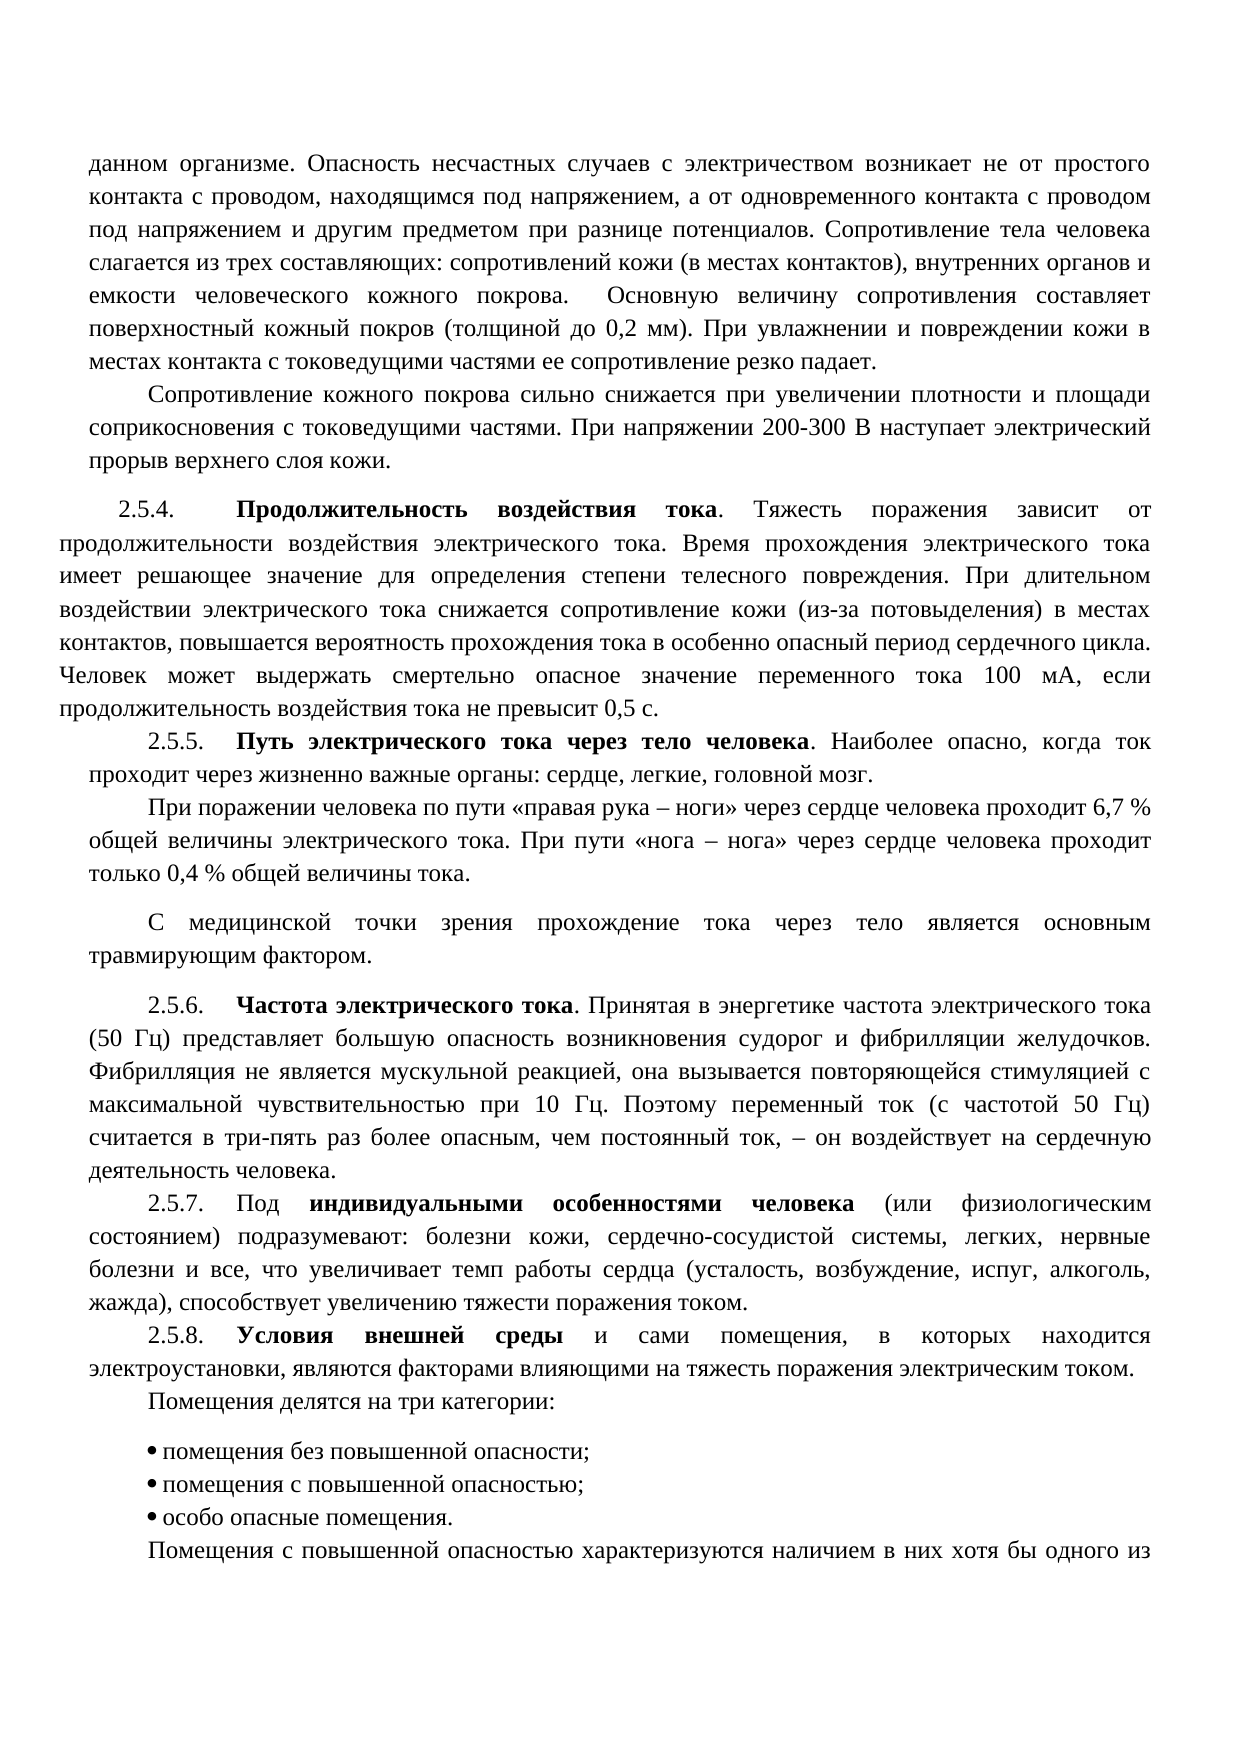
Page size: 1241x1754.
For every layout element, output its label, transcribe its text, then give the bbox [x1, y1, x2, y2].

text При поражении человека по пути «правая рука – ноги» через сердце человека проходит 6,7 % общей величины электрического тока. При пути «нога – нога» через сердце человека проходит только 0,4 % общей величины тока. [89, 792, 1152, 887]
list помещения без повышенной опасности; [89, 1436, 1152, 1465]
text С медицинской точки зрения прохождение тока через тело является основным травмирующим фактором. [89, 907, 1152, 969]
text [89, 1535, 1152, 1564]
list помещения с повышенной опасностью; [89, 1469, 1152, 1498]
list Продолжительность воздействия тока. Тяжесть поражения зависит от продолжительности воздействия электрического тока. Время прохождения электрического тока имеет решающее значение для определения степени телесного повреждения. При длительном воздействии электрического тока снижается сопротивление кожи (из-за потовыделения) в местах контактов, повышается вероятность прохождения тока в особенно опасный период сердечного цикла. Человек может выдержать смертельно опасное значение переменного тока 100 мА, если продолжительность воздействия тока не превысит 0,5 с. [59, 494, 1152, 721]
list Под индивидуальными особенностями человека (или физиологическим состоянием) подразумевают: болезни кожи, сердечно-сосудистой системы, легких, нервные болезни и все, что увеличивает темп работы сердца (усталость, возбуждение, испуг, алкоголь, жажда), способствует увеличению тяжести поражения током. [89, 1188, 1152, 1316]
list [89, 148, 1152, 374]
list Частота электрического тока. Принятая в энергетике частота электрического тока (50 Гц) представляет большую опасность возникновения судорог и фибрилляции желудочков. Фибрилляция не является мускульной реакцией, она вызывается повторяющейся стимуляцией с максимальной чувствительностью при 10 Гц. Поэтому переменный ток (с частотой 50 Гц) считается в три-пять раз более опасным, чем постоянный ток, – он воздействует на сердечную деятельность человека. [89, 990, 1152, 1184]
text Сопротивление кожного покрова сильно снижается при увеличении плотности и площади соприкосновения с токоведущими частями. При напряжении 200-300 В наступает электрический прорыв верхнего слоя кожи. [89, 379, 1152, 474]
list особо опасные помещения. [89, 1502, 1152, 1531]
text Помещения делятся на три категории: [89, 1386, 1152, 1415]
list Условия внешней среды и сами помещения, в которых находится электроустановки, являются факторами влияющими на тяжесть поражения электрическим током. [89, 1320, 1152, 1382]
list Путь электрического тока через тело человека. Наиболее опасно, когда ток проходит через жизненно важные органы: сердце, легкие, головной мозг. [89, 726, 1152, 787]
